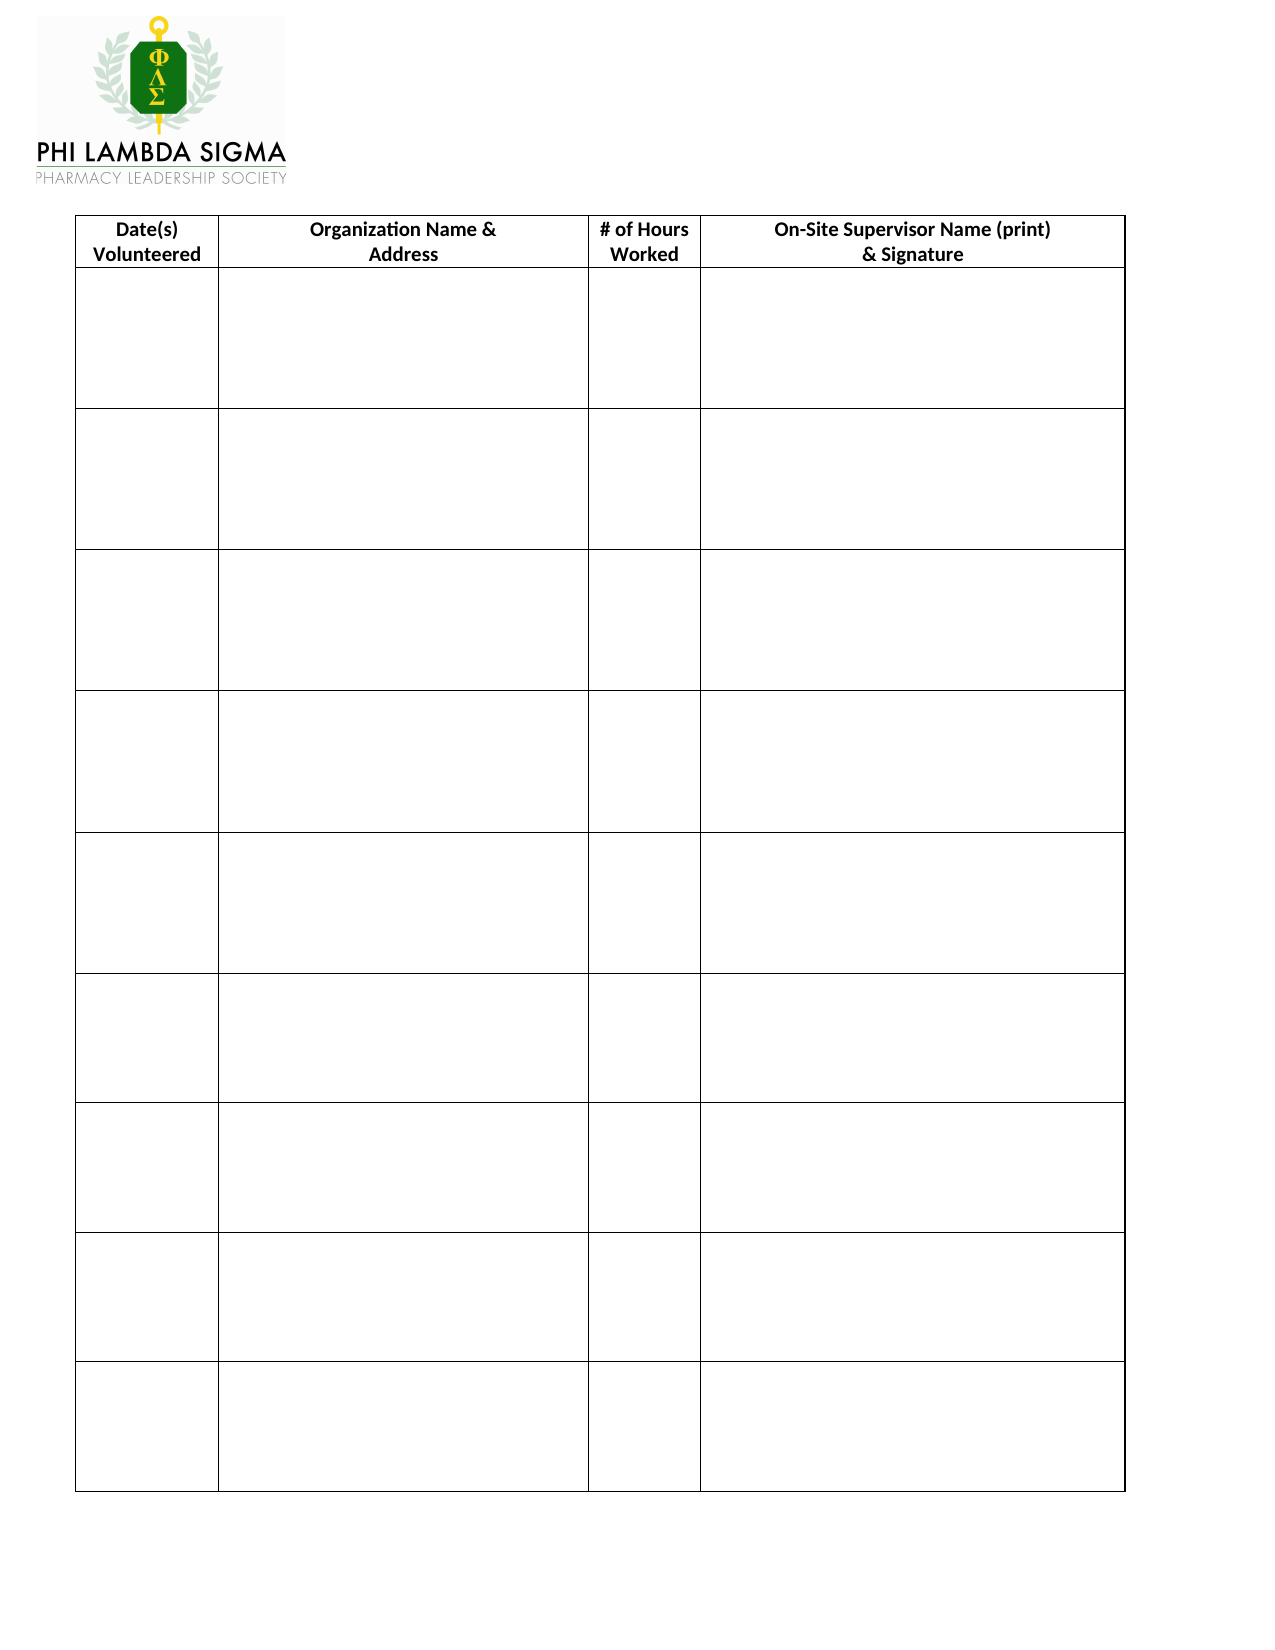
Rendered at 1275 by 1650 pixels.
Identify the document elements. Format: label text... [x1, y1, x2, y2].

table_cell [76, 1362, 218, 1491]
table_cell [219, 1233, 588, 1361]
table_cell [219, 409, 588, 549]
table_header On-Site Supervisor Name (print) & Signature [701, 216, 1124, 267]
table_cell [589, 974, 700, 1102]
table_cell [701, 833, 1124, 973]
table_cell [701, 409, 1124, 549]
table_cell [76, 409, 218, 549]
table_cell [76, 974, 218, 1102]
table_header Organization Name & Address [219, 216, 588, 267]
table_cell [701, 974, 1124, 1102]
table_cell [219, 691, 588, 832]
table_cell [76, 833, 218, 973]
table_cell [701, 268, 1124, 408]
table_cell [219, 1103, 588, 1232]
table_cell [589, 268, 700, 408]
table_cell [701, 1362, 1124, 1491]
table_cell [76, 1233, 218, 1361]
table_cell [589, 691, 700, 832]
table_cell [76, 268, 218, 408]
picture [36, 16, 287, 184]
table_cell [589, 409, 700, 549]
table_cell [219, 974, 588, 1102]
table_header Date(s) Volunteered [76, 216, 218, 267]
table_cell [76, 550, 218, 690]
table_cell [219, 550, 588, 690]
table_cell [589, 550, 700, 690]
table_header # of Hours Worked [589, 216, 700, 267]
table_cell [589, 1233, 700, 1361]
table_cell [701, 1103, 1124, 1232]
table_cell [219, 1362, 588, 1491]
table_cell [219, 833, 588, 973]
table_cell [589, 1103, 700, 1232]
table_cell [701, 550, 1124, 690]
table_cell [589, 833, 700, 973]
table_cell [76, 1103, 218, 1232]
table_cell [701, 1233, 1124, 1361]
table_cell [589, 1362, 700, 1491]
table_cell [219, 268, 588, 408]
table_cell [701, 691, 1124, 832]
table_cell [76, 691, 218, 832]
